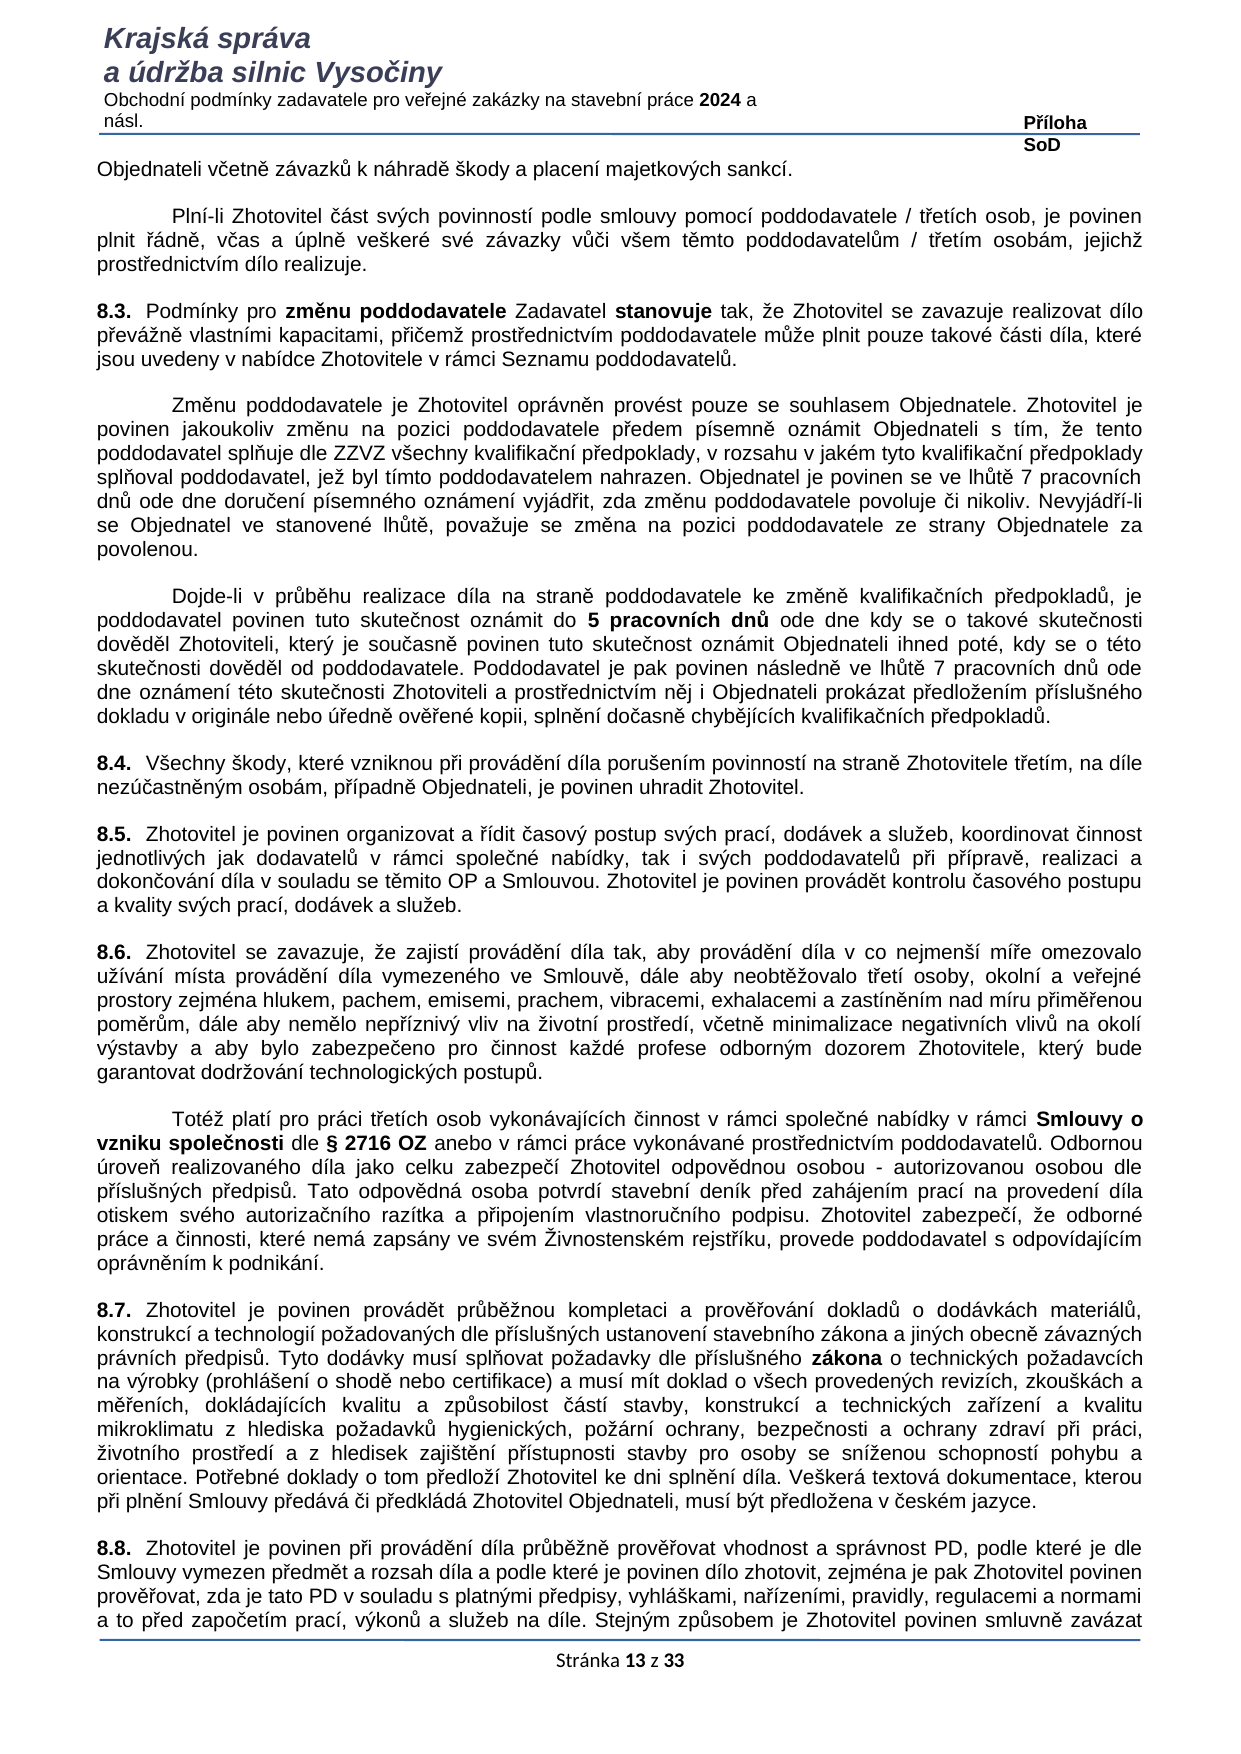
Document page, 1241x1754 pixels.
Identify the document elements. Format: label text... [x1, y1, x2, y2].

text Změnu poddodavatele je Zhotovitel oprávněn provést pouze se souhlasem Objednatele. Zhotovitel je povinen jakoukoliv změnu na pozici poddodavatele předem písemně oznámit Objednateli s tím, že tento poddodavatel splňuje dle ZZVZ všechny kvalifikační předpoklady, v rozsahu v jakém tyto kvalifikační předpoklady splňoval poddodavatel, jež byl tímto poddodavatelem nahrazen. Objednatel je povinen se ve lhůtě 7 pracovních dnů ode dne doručení písemného oznámení vyjádřit, zda změnu poddodavatele povoluje či nikoliv. Nevyjádří-li se Objednatel ve stanovené lhůtě, považuje se změna na pozici poddodavatele ze strany Objednatele za povolenou. [97, 393, 1144, 561]
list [97, 1536, 1144, 1632]
list Podmínky pro změnu poddodavatele Zadavatel stanovuje tak, že Zhotovitel se zavazuje realizovat dílo převážně vlastními kapacitami, přičemž prostřednictvím poddodavatele může plnit pouze takové části díla, které jsou uvedeny v nabídce Zhotovitele v rámci Seznamu poddodavatelů. [97, 298, 1144, 370]
list Všechny škody, které vzniknou při provádění díla porušením povinností na straně Zhotovitele třetím, na díle nezúčastněným osobám, případně Objednateli, je povinen uhradit Zhotovitel. [97, 751, 1144, 798]
list Zhotovitel je povinen organizovat a řídit časový postup svých prací, dodávek a služeb, koordinovat činnost jednotlivých jak dodavatelů v rámci společné nabídky, tak i svých poddodavatelů při přípravě, realizaci a dokončování díla v souladu se těmito OP a Smlouvou. Zhotovitel je povinen provádět kontrolu časového postupu a kvality svých prací, dodávek a služeb. [97, 821, 1144, 917]
text Dojde-li v průběhu realizace díla na straně poddodavatele ke změně kvalifikačních předpokladů, je poddodavatel povinen tuto skutečnost oznámit do 5 pracovních dnů ode dne kdy se o takové skutečnosti dověděl Zhotoviteli, který je současně povinen tuto skutečnost oznámit Objednateli ihned poté, kdy se o této skutečnosti dověděl od poddodavatele. Poddodavatel je pak povinen následně ve lhůtě 7 pracovních dnů ode dne oznámení této skutečnosti Zhotoviteli a prostřednictvím něj i Objednateli prokázat předložením příslušného dokladu v originále nebo úředně ověřené kopii, splnění dočasně chybějících kvalifikačních předpokladů. [97, 584, 1144, 728]
text Totéž platí pro práci třetích osob vykonávajících činnost v rámci společné nabídky v rámci Smlouvy o vzniku společnosti dle § 2716 OZ anebo v rámci práce vykonávané prostřednictvím poddodavatelů. Odbornou úroveň realizovaného díla jako celku zabezpečí Zhotovitel odpovědnou osobou - autorizovanou osobou dle příslušných předpisů. Tato odpovědná osoba potvrdí stavební deník před zahájením prací na provedení díla otiskem svého autorizačního razítka a připojením vlastnoručního podpisu. Zhotovitel zabezpečí, že odborné práce a činnosti, které nemá zapsány ve svém Živnostenském rejstříku, provede poddodavatel s odpovídajícím oprávněním k podnikání. [97, 1107, 1144, 1274]
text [97, 157, 1144, 181]
list Zhotovitel je povinen provádět průběžnou kompletaci a prověřování dokladů o dodávkách materiálů, konstrukcí a technologií požadovaných dle příslušných ustanovení stavebního zákona a jiných obecně závazných právních předpisů. Tyto dodávky musí splňovat požadavky dle příslušného zákona o technických požadavcích na výrobky (prohlášení o shodě nebo certifikace) a musí mít doklad o všech provedených revizích, zkouškách a měřeních, dokládajících kvalitu a způsobilost částí stavby, konstrukcí a technických zařízení a kvalitu mikroklimatu z hlediska požadavků hygienických, požární ochrany, bezpečnosti a ochrany zdraví při práci, životního prostředí a z hledisek zajištění přístupnosti stavby pro osoby se sníženou schopností pohybu a orientace. Potřebné doklady o tom předloží Zhotovitel ke dni splnění díla. Veškerá textová dokumentace, kterou při plnění Smlouvy předává či předkládá Zhotovitel Objednateli, musí být předložena v českém jazyce. [97, 1297, 1144, 1513]
text Plní-li Zhotovitel část svých povinností podle smlouvy pomocí poddodavatele / třetích osob, je povinen plnit řádně, včas a úplně veškeré své závazky vůči všem těmto poddodavatelům / třetím osobám, jejichž prostřednictvím dílo realizuje. [97, 204, 1144, 276]
list Zhotovitel se zavazuje, že zajistí provádění díla tak, aby provádění díla v co nejmenší míře omezovalo užívání místa provádění díla vymezeného ve Smlouvě, dále aby neobtěžovalo třetí osoby, okolní a veřejné prostory zejména hlukem, pachem, emisemi, prachem, vibracemi, exhalacemi a zastíněním nad míru přiměřenou poměrům, dále aby nemělo nepříznivý vliv na životní prostředí, včetně minimalizace negativních vlivů na okolí výstavby a aby bylo zabezpečeno pro činnost každé profese odborným dozorem Zhotovitele, který bude garantovat dodržování technologických postupů. [97, 940, 1144, 1084]
